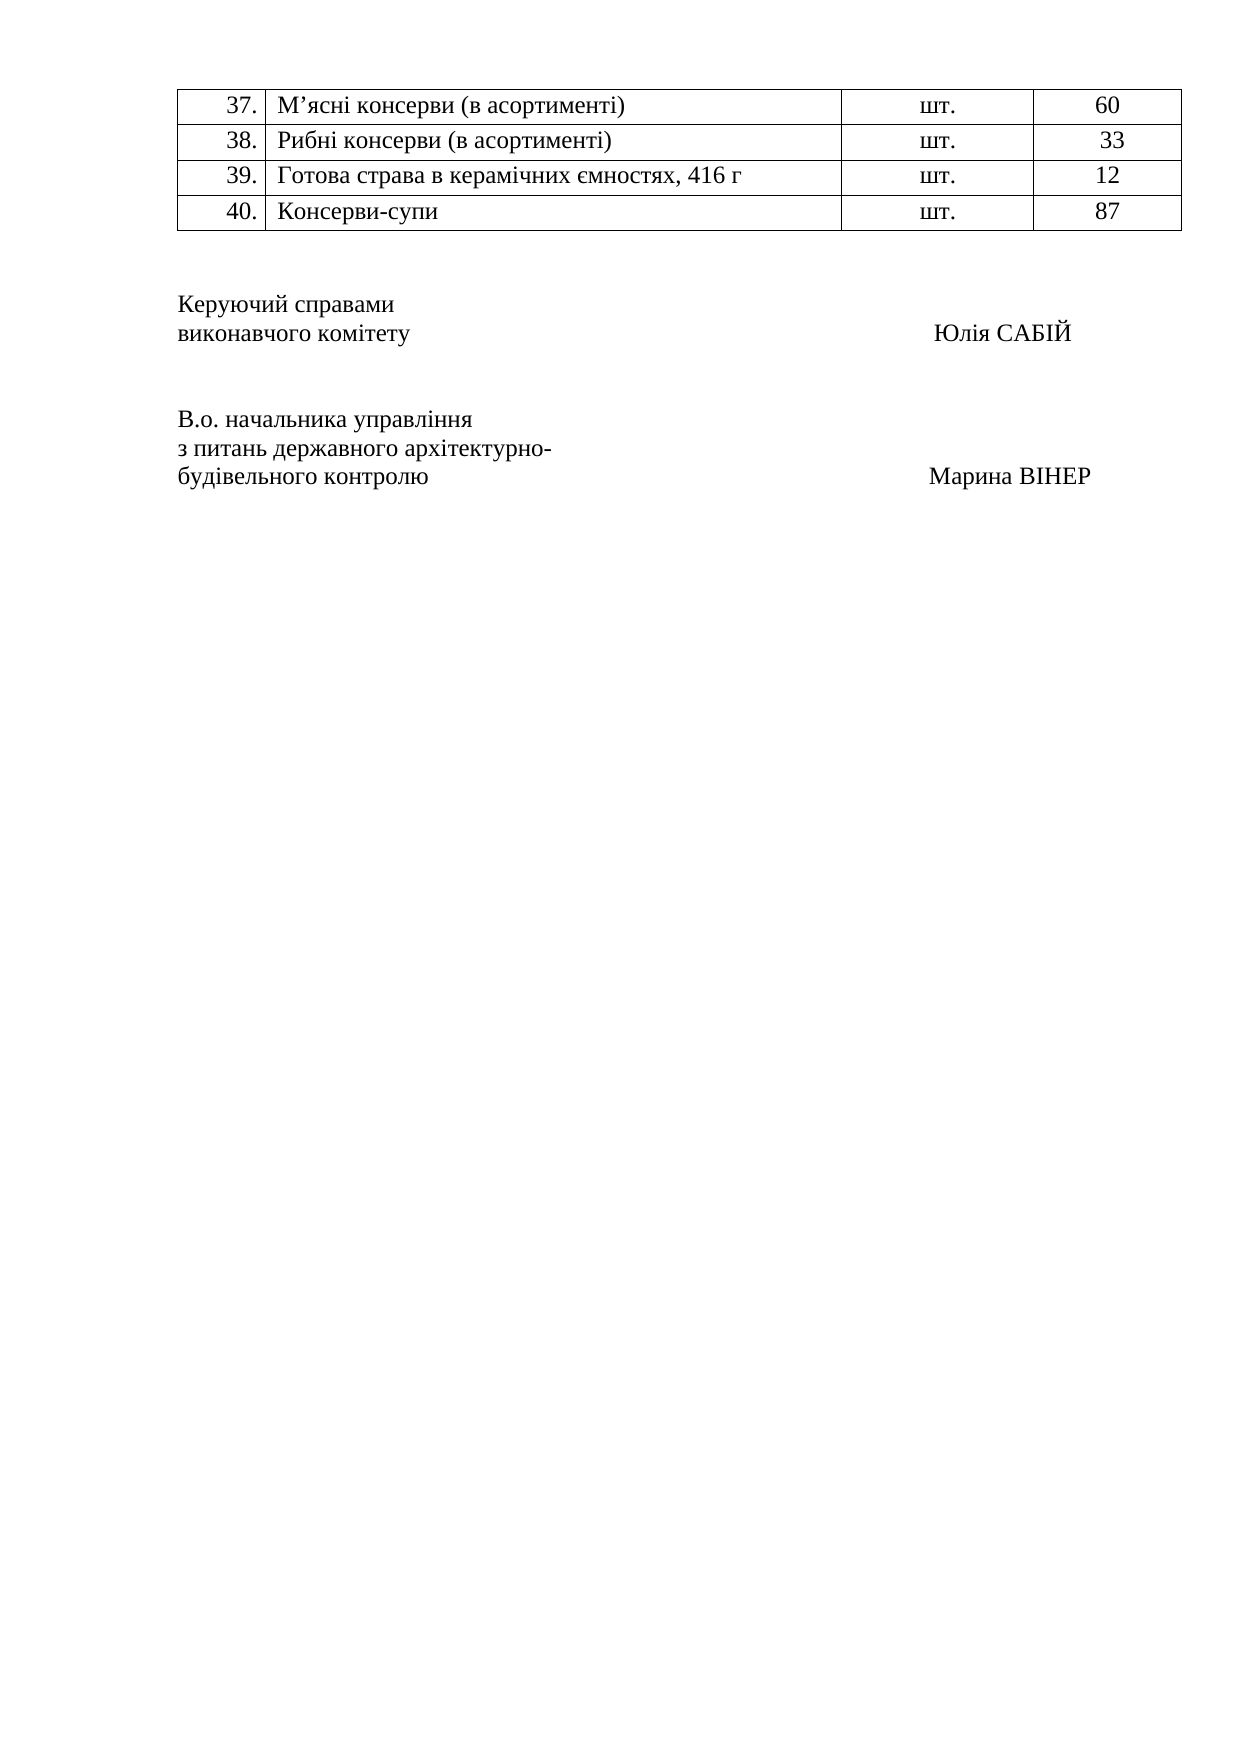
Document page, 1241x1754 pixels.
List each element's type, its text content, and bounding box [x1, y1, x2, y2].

table_cell [178, 125, 265, 159]
table_cell Рибні консерви (в асортименті) [266, 125, 841, 159]
table_cell 60 [1034, 90, 1181, 124]
text Керуючий справами [177, 289, 1181, 318]
text будівельного контролю Марина ВІНЕР [177, 461, 1181, 490]
table_cell шт. [842, 125, 1033, 159]
table_cell шт. [842, 161, 1033, 195]
table_cell [178, 90, 265, 124]
table_cell М’ясні консерви (в асортименті) [266, 90, 841, 124]
table_cell 33 [1034, 125, 1181, 159]
table_cell 12 [1034, 161, 1181, 195]
table_cell шт. [842, 90, 1033, 124]
text виконавчого комітету Юлія САБІЙ [177, 318, 1181, 346]
table_cell 87 [1034, 196, 1181, 230]
table_cell [178, 161, 265, 195]
table_cell Консерви-супи [266, 196, 841, 230]
text В.о. начальника управління [177, 404, 1181, 433]
text з питань державного архітектурно- [177, 433, 1181, 461]
table_cell шт. [842, 196, 1033, 230]
table_cell [178, 196, 265, 230]
table_cell Готова страва в керамічних ємностях, 416 г [266, 161, 841, 195]
